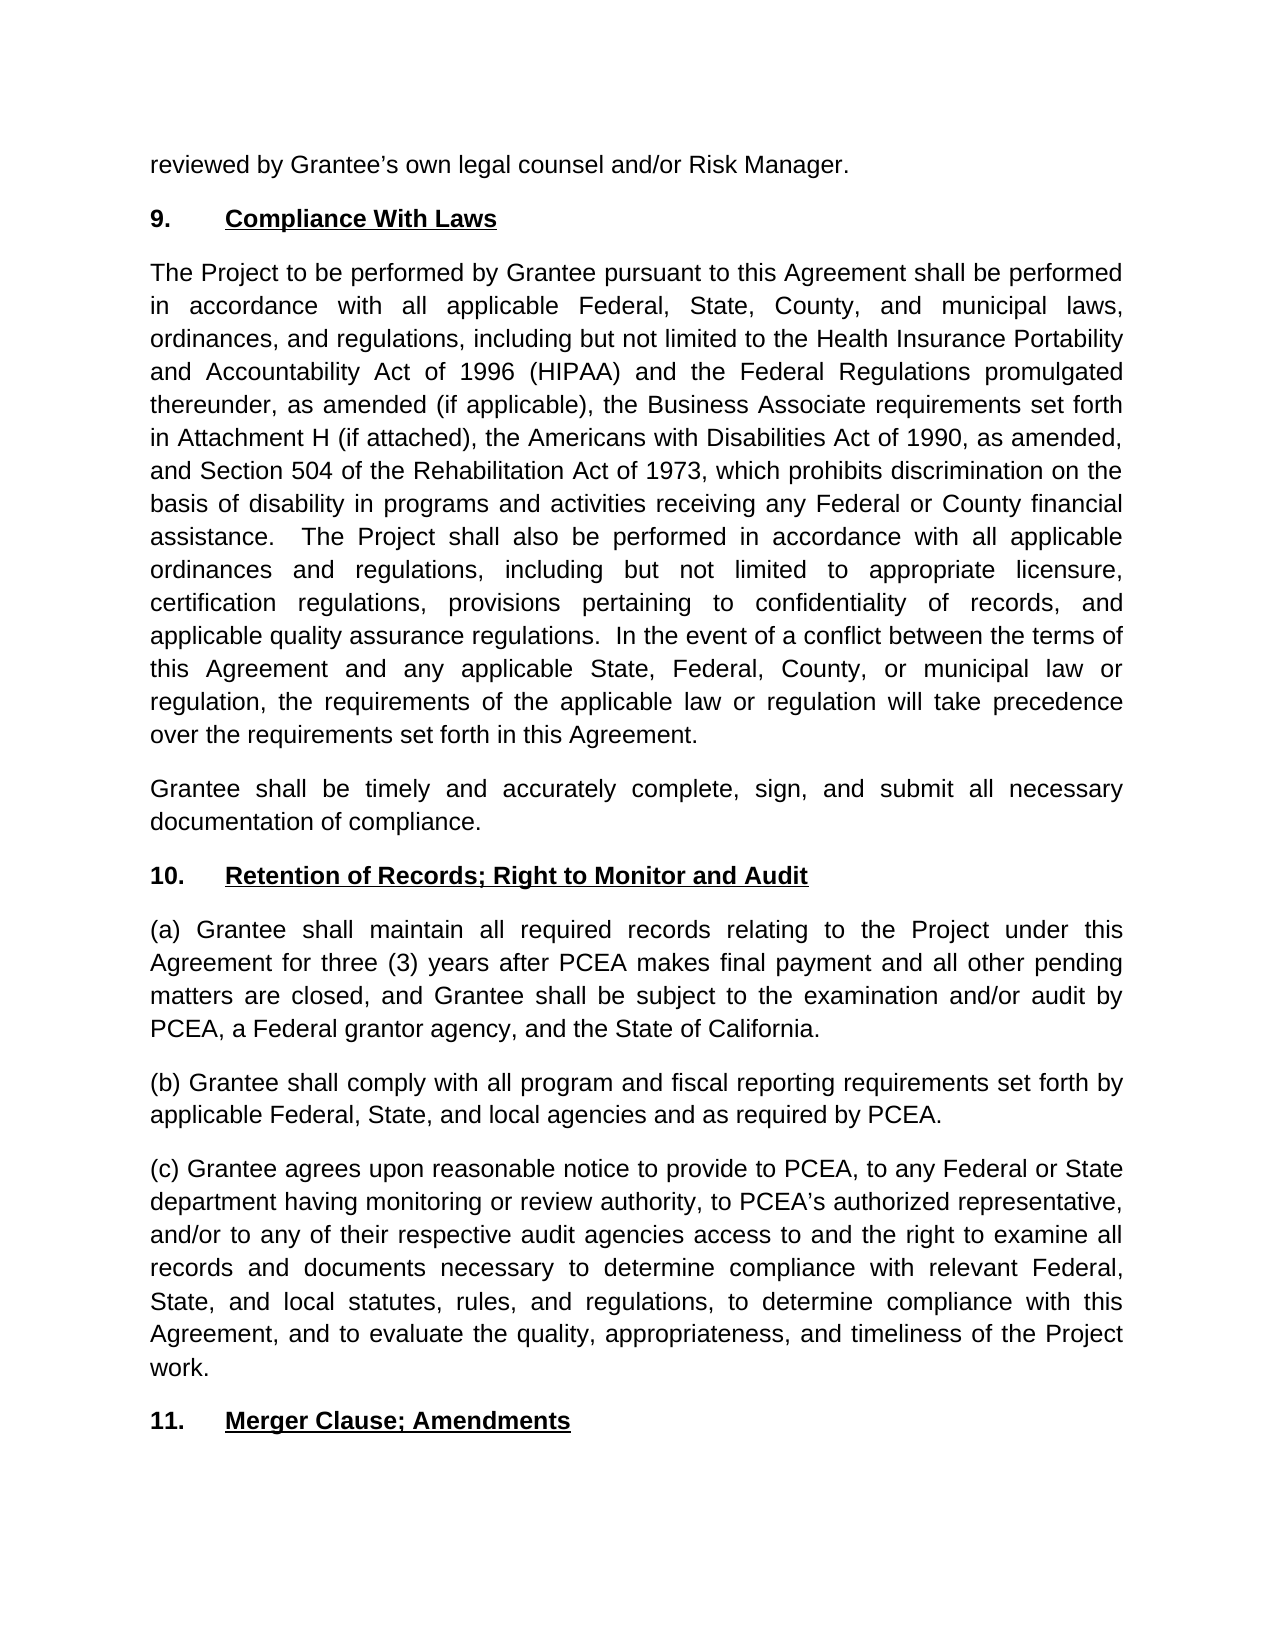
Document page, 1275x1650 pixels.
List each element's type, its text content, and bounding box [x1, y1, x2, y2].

list Retention of Records; Right to Monitor and Audit [150, 861, 1125, 889]
text (b) Grantee shall comply with all program and fiscal reporting requirements set forth by applicable Federal, State, and local agencies and as required by PCEA. [150, 1067, 1125, 1129]
text (a) Grantee shall maintain all required records relating to the Project under this Agreement for three (3) years after PCEA makes final payment and all other pending matters are closed, and Grantee shall be subject to the examination and/or audit by PCEA, a Federal grantor agency, and the State of California. [150, 914, 1125, 1042]
text Grantee shall be timely and accurately complete, sign, and submit all necessary documentation of compliance. [150, 774, 1125, 836]
list Compliance With Laws [150, 204, 1125, 233]
text (c) Grantee agrees upon reasonable notice to provide to PCEA, to any Federal or State department having monitoring or review authority, to PCEA’s authorized representative, and/or to any of their respective audit agencies access to and the right to examine all records and documents necessary to determine compliance with relevant Federal, State, and local statutes, rules, and regulations, to determine compliance with this Agreement, and to evaluate the quality, appropriateness, and timeliness of the Project work. [150, 1154, 1125, 1381]
text The Project to be performed by Grantee pursuant to this Agreement shall be performed in accordance with all applicable Federal, State, County, and municipal laws, ordinances, and regulations, including but not limited to the Health Insurance Portability and Accountability Act of 1996 (HIPAA) and the Federal Regulations promulgated thereunder, as amended (if applicable), the Business Associate requirements set forth in Attachment H (if attached), the Americans with Disabilities Act of 1990, as amended, and Section 504 of the Rehabilitation Act of 1973, which prohibits discrimination on the basis of disability in programs and activities receiving any Federal or County financial assistance. The Project shall also be performed in accordance with all applicable ordinances and regulations, including but not limited to appropriate licensure, certification regulations, provisions pertaining to confidentiality of records, and applicable quality assurance regulations. In the event of a conflict between the terms of this Agreement and any applicable State, Federal, County, or municipal law or regulation, the requirements of the applicable law or regulation will take precedence over the requirements set forth in this Agreement. [150, 258, 1125, 749]
list Merger Clause; Amendments [150, 1406, 1125, 1435]
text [150, 150, 1125, 179]
